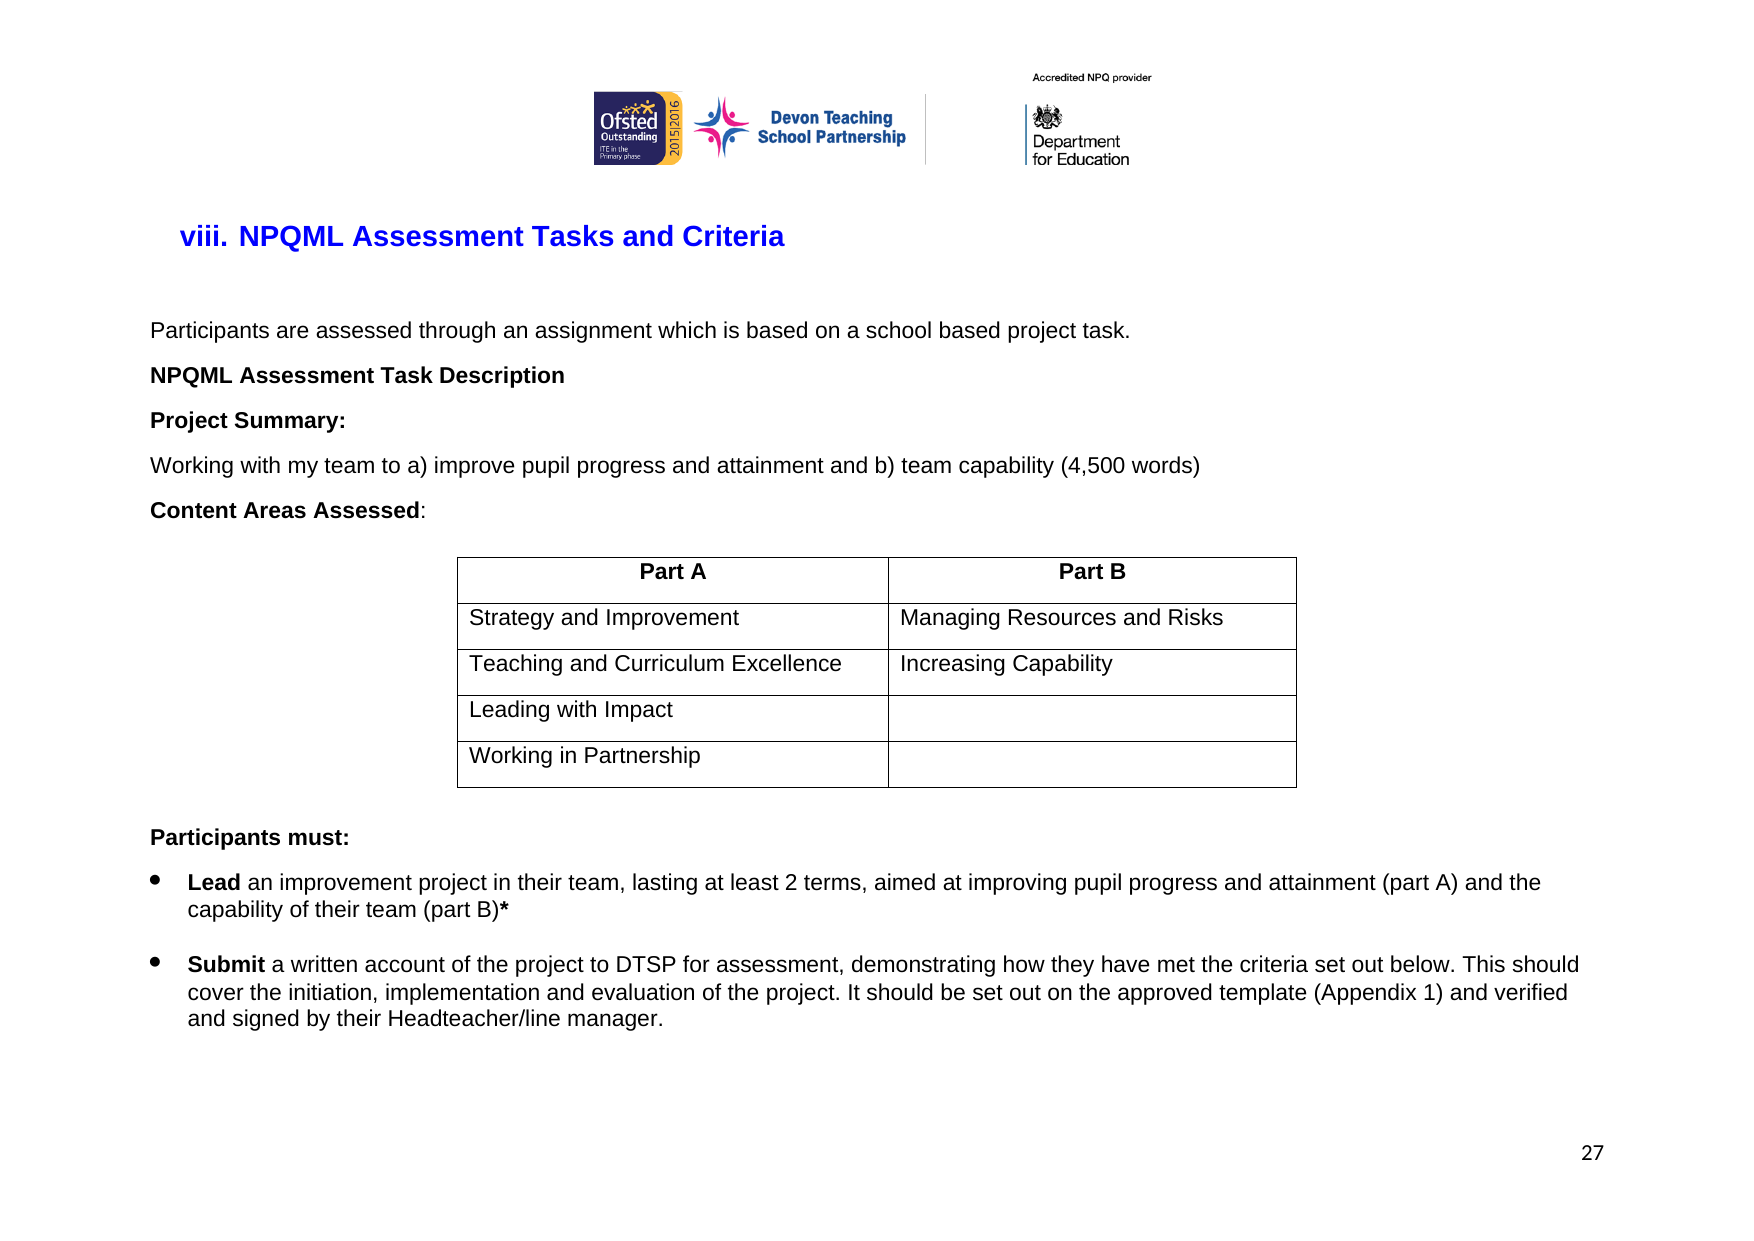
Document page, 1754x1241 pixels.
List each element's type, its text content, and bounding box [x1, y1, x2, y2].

text Participants must: [150, 823, 1604, 850]
table_cell Teaching and Curriculum Excellence [458, 650, 888, 695]
text Working with my team to a) improve pupil progress and attainment and b) team capability (4,500 words) [150, 452, 1604, 478]
table_cell Increasing Capability [889, 650, 1296, 695]
table_cell [889, 696, 1296, 741]
table_header Part A [458, 558, 888, 603]
text Project Summary: [150, 407, 1604, 433]
table_cell Managing Resources and Risks [889, 604, 1296, 649]
table_cell Working in Partnership [458, 742, 888, 787]
table_header Part B [889, 558, 1296, 603]
list Lead an improvement project in their team, lasting at least 2 terms, aimed at improving pupil progress and attainment (part A) and the capability of their team (part B)* [150, 868, 1604, 923]
list NPQML Assessment Tasks and Criteria [179, 219, 1604, 252]
table_cell Strategy and Improvement [458, 604, 888, 649]
table_cell [889, 742, 1296, 787]
table_cell Leading with Impact [458, 696, 888, 741]
text NPQML Assessment Task Description [150, 362, 1604, 388]
picture [594, 73, 1160, 166]
text Content Areas Assessed: [150, 497, 1604, 523]
text Participants are assessed through an assignment which is based on a school based project task. [150, 317, 1604, 343]
list Submit a written account of the project to DTSP for assessment, demonstrating how they have met the criteria set out below. This should cover the initiation, implementation and evaluation of the project. It should be set out on the approved template (Appendix 1) and verified and signed by their Headteacher/line manager. [150, 951, 1604, 1032]
